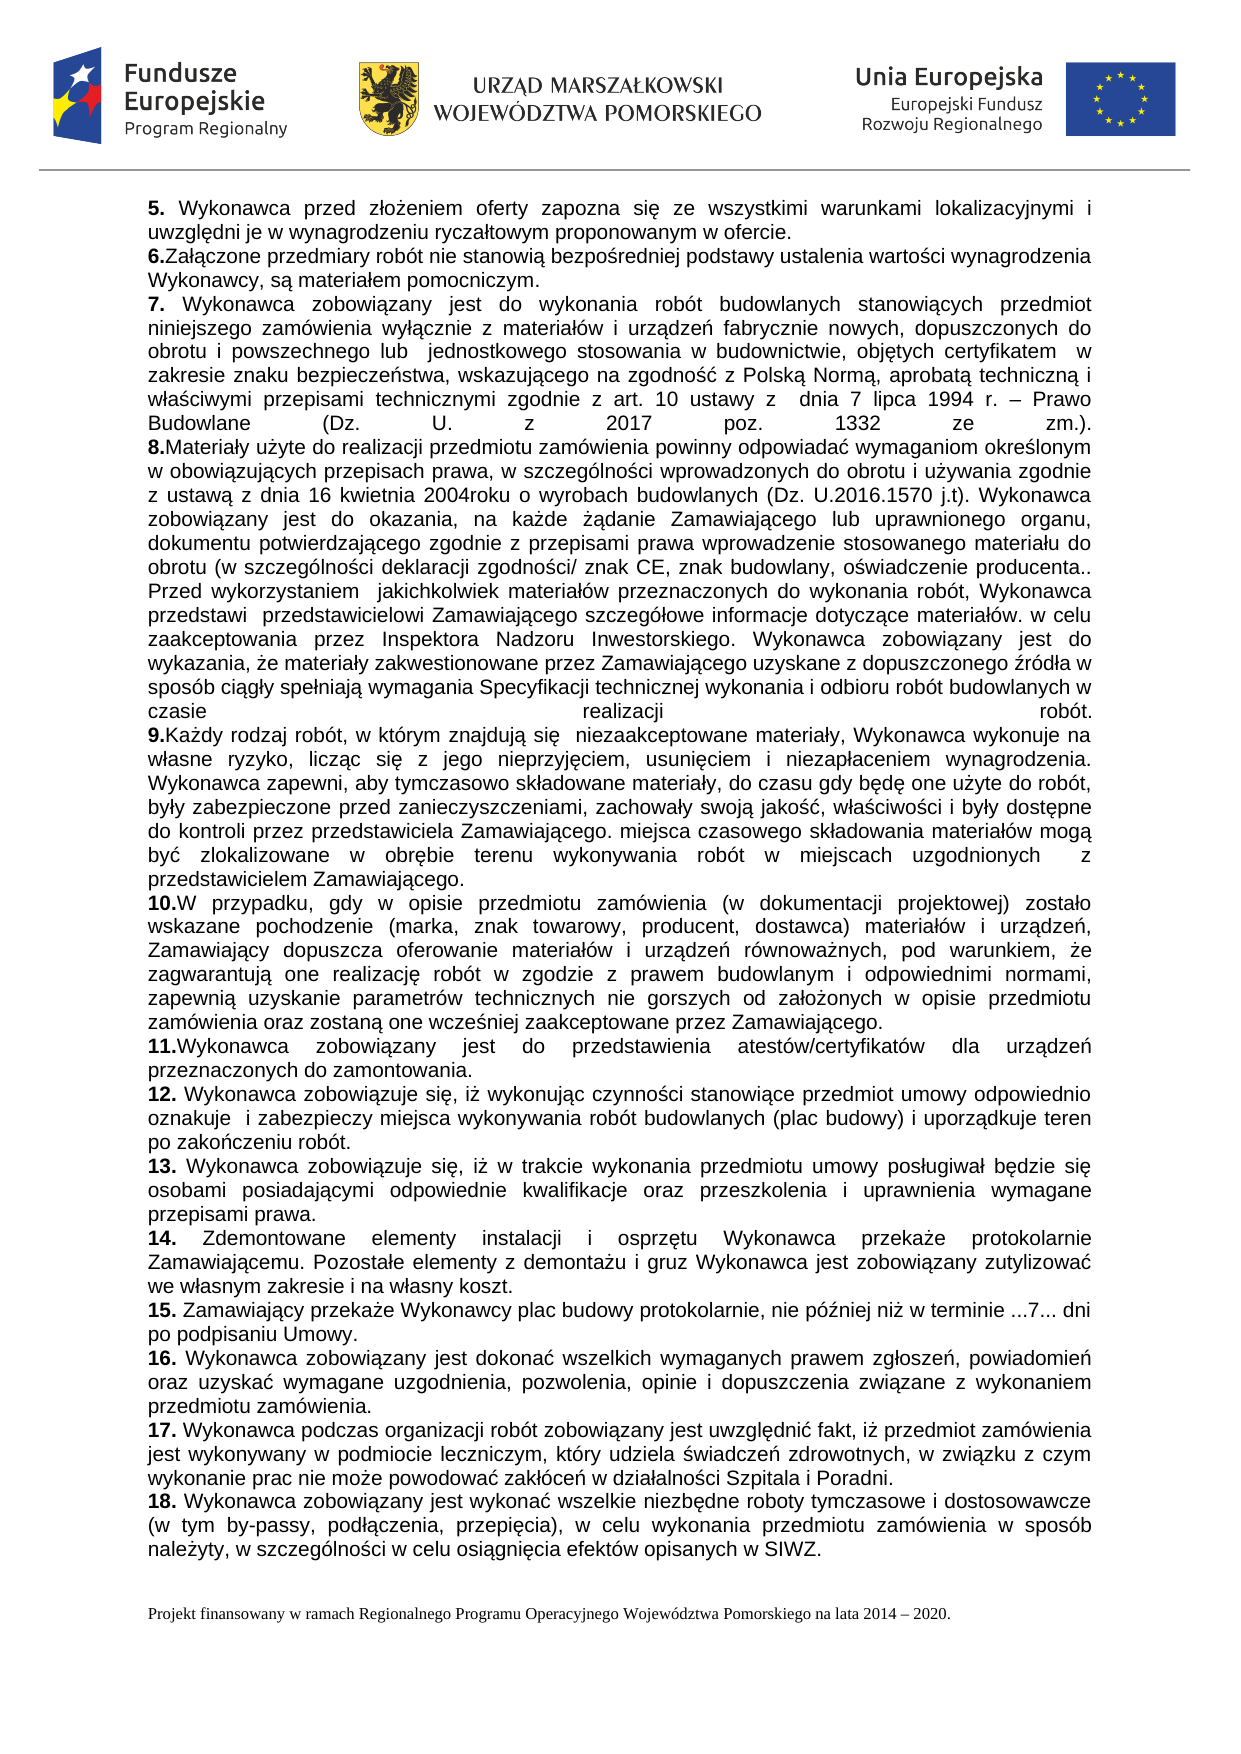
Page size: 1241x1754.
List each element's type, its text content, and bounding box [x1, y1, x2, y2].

text 11.Wykonawca zobowiązany jest do przedstawienia atestów/certyfikatów dla urządzeń przeznaczonych do zamontowania. [148, 1034, 1093, 1082]
text 7. Wykonawca zobowiązany jest do wykonania robót budowlanych stanowiących przedmiot niniejszego zamówienia wyłącznie z materiałów i urządzeń fabrycznie nowych, dopuszczonych do obrotu i powszechnego lub jednostkowego stosowania w budownictwie, objętych certyfikatem w zakresie znaku bezpieczeństwa, wskazującego na zgodność z Polską Normą, aprobatą techniczną i właściwymi przepisami technicznymi zgodnie z art. 10 ustawy z dnia 7 lipca 1994 r. – Prawo Budowlane (Dz. U. z 2017 poz. 1332 ze zm.). 8.Materiały użyte do realizacji przedmiotu zamówienia powinny odpowiadać wymaganiom określonym w obowiązujących przepisach prawa, w szczególności wprowadzonych do obrotu i używania zgodnie z ustawą z dnia 16 kwietnia 2004roku o wyrobach budowlanych (Dz. U.2016.1570 j.t). Wykonawca zobowiązany jest do okazania, na każde żądanie Zamawiającego lub uprawnionego organu, dokumentu potwierdzającego zgodnie z przepisami prawa wprowadzenie stosowanego materiału do obrotu (w szczególności deklaracji zgodności/ znak CE, znak budowlany, oświadczenie producenta.. Przed wykorzystaniem jakichkolwiek materiałów przeznaczonych do wykonania robót, Wykonawca przedstawi przedstawicielowi Zamawiającego szczegółowe informacje dotyczące materiałów. w celu zaakceptowania przez Inspektora Nadzoru Inwestorskiego. Wykonawca zobowiązany jest do wykazania, że materiały zakwestionowane przez Zamawiającego uzyskane z dopuszczonego źródła w sposób ciągły spełniają wymagania Specyfikacji technicznej wykonania i odbioru robót budowlanych w czasie realizacji robót. 9.Każdy rodzaj robót, w którym znajdują się niezaakceptowane materiały, Wykonawca wykonuje na własne ryzyko, licząc się z jego nieprzyjęciem, usunięciem i niezapłaceniem wynagrodzenia. Wykonawca zapewni, aby tymczasowo składowane materiały, do czasu gdy będę one użyte do robót, były zabezpieczone przed zanieczyszczeniami, zachowały swoją jakość, właściwości i były dostępne do kontroli przez przedstawiciela Zamawiającego. miejsca czasowego składowania materiałów mogą być zlokalizowane w obrębie terenu wykonywania robót w miejscach uzgodnionych z przedstawicielem Zamawiającego. [148, 291, 1093, 890]
text 15. Zamawiający przekaże Wykonawcy plac budowy protokolarnie, nie później niż w terminie ...7... dni po podpisaniu Umowy. [148, 1298, 1093, 1346]
text 12. Wykonawca zobowiązuje się, iż wykonując czynności stanowiące przedmiot umowy odpowiednio oznakuje i zabezpieczy miejsca wykonywania robót budowlanych (plac budowy) i uporządkuje teren po zakończeniu robót. [148, 1082, 1093, 1154]
text 5. Wykonawca przed złożeniem oferty zapozna się ze wszystkimi warunkami lokalizacyjnymi i uwzględni je w wynagrodzeniu ryczałtowym proponowanym w ofercie. [148, 196, 1093, 243]
text 13. Wykonawca zobowiązuje się, iż w trakcie wykonania przedmiotu umowy posługiwał będzie się osobami posiadającymi odpowiednie kwalifikacje oraz przeszkolenia i uprawnienia wymagane przepisami prawa. [148, 1154, 1093, 1226]
picture [38, 46, 1191, 171]
text 6.Załączone przedmiary robót nie stanowią bezpośredniej podstawy ustalenia wartości wynagrodzenia Wykonawcy, są materiałem pomocniczym. [148, 243, 1093, 291]
text 17. Wykonawca podczas organizacji robót zobowiązany jest uwzględnić fakt, iż przedmiot zamówienia jest wykonywany w podmiocie leczniczym, który udziela świadczeń zdrowotnych, w związku z czym wykonanie prac nie może powodować zakłóceń w działalności Szpitala i Poradni. [148, 1417, 1093, 1489]
text 10.W przypadku, gdy w opisie przedmiotu zamówienia (w dokumentacji projektowej) zostało wskazane pochodzenie (marka, znak towarowy, producent, dostawca) materiałów i urządzeń, Zamawiający dopuszcza oferowanie materiałów i urządzeń równoważnych, pod warunkiem, że zagwarantują one realizację robót w zgodzie z prawem budowlanym i odpowiednimi normami, zapewnią uzyskanie parametrów technicznych nie gorszych od założonych w opisie przedmiotu zamówienia oraz zostaną one wcześniej zaakceptowane przez Zamawiającego. [148, 890, 1093, 1034]
text 14. Zdemontowane elementy instalacji i osprzętu Wykonawca przekaże protokolarnie Zamawiającemu. Pozostałe elementy z demontażu i gruz Wykonawca jest zobowiązany zutylizować we własnym zakresie i na własny koszt. [148, 1226, 1093, 1298]
text 18. Wykonawca zobowiązany jest wykonać wszelkie niezbędne roboty tymczasowe i dostosowawcze (w tym by-passy, podłączenia, przepięcia), w celu wykonania przedmiotu zamówienia w sposób należyty, w szczególności w celu osiągnięcia efektów opisanych w SIWZ. [148, 1489, 1093, 1561]
text 16. Wykonawca zobowiązany jest dokonać wszelkich wymaganych prawem zgłoszeń, powiadomień oraz uzyskać wymagane uzgodnienia, pozwolenia, opinie i dopuszczenia związane z wykonaniem przedmiotu zamówienia. [148, 1346, 1093, 1417]
